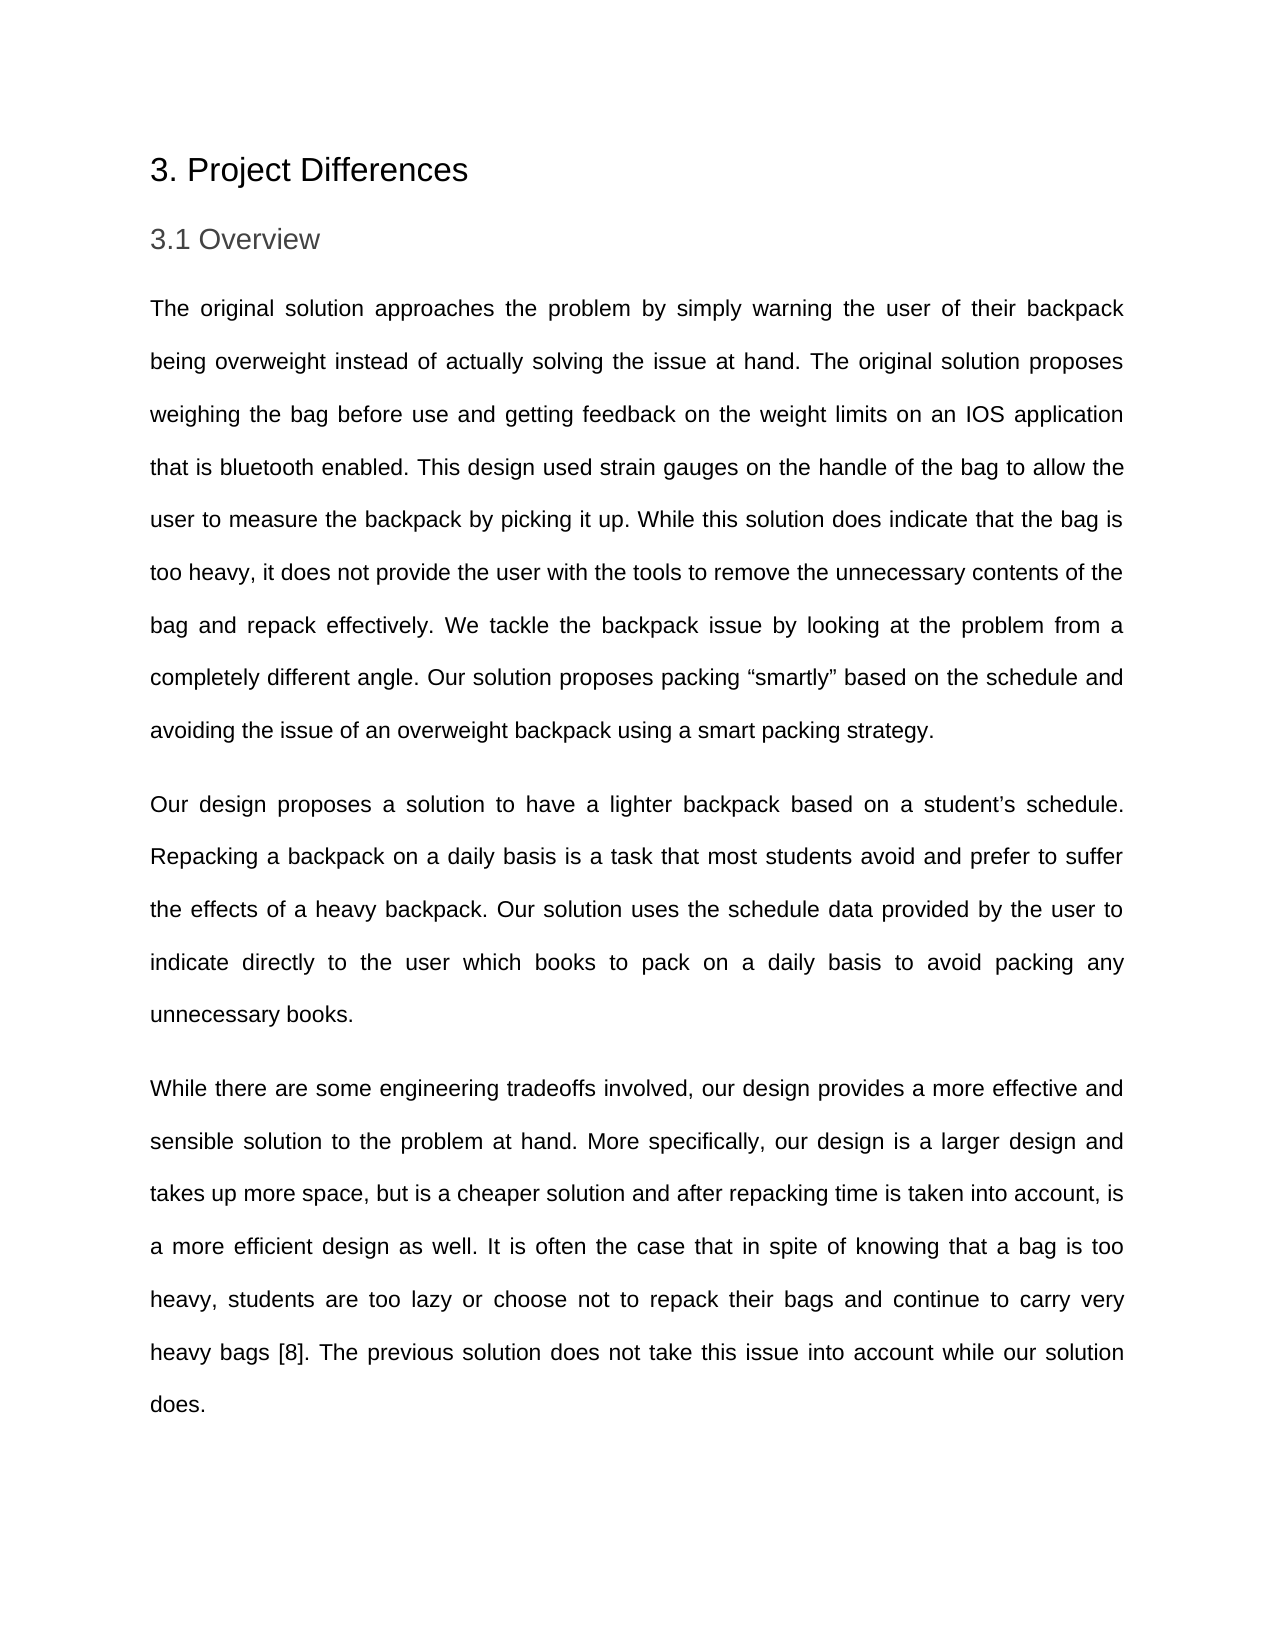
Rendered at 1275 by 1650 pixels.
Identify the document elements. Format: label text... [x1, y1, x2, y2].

subtitle 3.1 Overview [150, 222, 1125, 255]
text The original solution approaches the problem by simply warning the user of their backpack being overweight instead of actually solving the issue at hand. The original solution proposes weighing the bag before use and getting feedback on the weight limits on an IOS application that is bluetooth enabled. This design used strain gauges on the handle of the bag to allow the user to measure the backpack by picking it up. While this solution does indicate that the bag is too heavy, it does not provide the user with the tools to remove the unnecessary contents of the bag and repack effectively. We tackle the backpack issue by looking at the problem from a completely different angle. Our solution proposes packing “smartly” based on the schedule and avoiding the issue of an overweight backpack using a smart packing strategy. [150, 295, 1125, 743]
subtitle 3. Project Differences [150, 150, 1125, 188]
text Our design proposes a solution to have a lighter backpack based on a student’s schedule. Repacking a backpack on a daily basis is a task that most students avoid and prefer to suffer the effects of a heavy backpack. Our solution uses the schedule data provided by the user to indicate directly to the user which books to pack on a daily basis to avoid packing any unnecessary books. [150, 791, 1125, 1028]
text While there are some engineering tradeoffs involved, our design provides a more effective and sensible solution to the problem at hand. More specifically, our design is a larger design and takes up more space, but is a cheaper solution and after repacking time is taken into account, is a more efficient design as well. It is often the case that in spite of knowing that a bag is too heavy, students are too lazy or choose not to repack their bags and continue to carry very heavy bags [8]. The previous solution does not take this issue into account while our solution does. [150, 1075, 1125, 1417]
